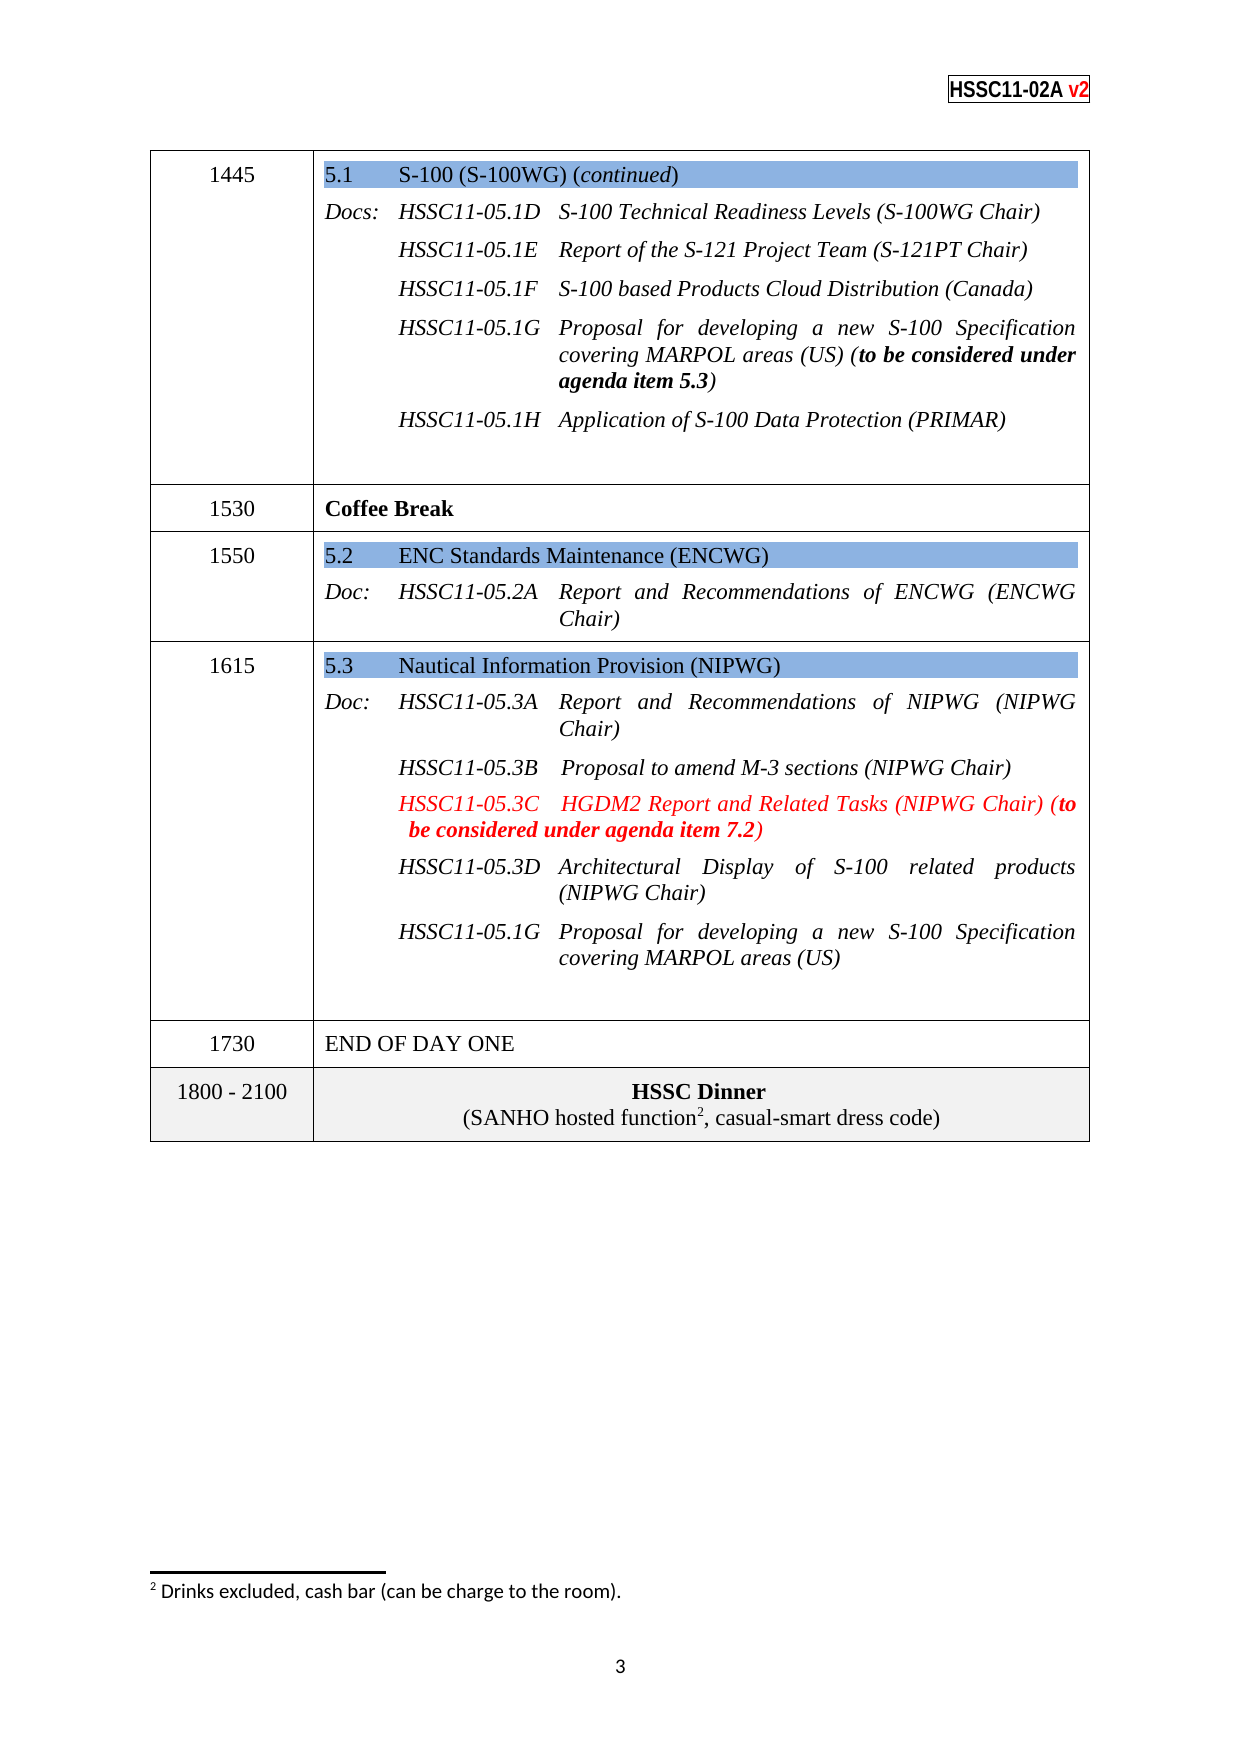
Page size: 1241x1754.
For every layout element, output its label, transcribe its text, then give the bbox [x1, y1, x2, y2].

table_cell 1550 [151, 532, 313, 641]
table_cell END OF DAY ONE [314, 1021, 1089, 1067]
table_cell Coffee Break [314, 485, 1089, 531]
table_cell 1800 - 2100 [151, 1068, 313, 1141]
table_cell 1530 [151, 485, 313, 531]
table_cell 5.1 S-100 (S-100WG) (continued) Docs: HSSC11-05.1D S-100 Technical Readiness Levels (S-100WG Chair) HSSC11-05.1E Report of the S-121 Project Team (S-121PT Chair) HSSC11-05.1F S-100 based Products Cloud Distribution (Canada) HSSC11-05.1G Proposal for developing a new S-100 Specification covering MARPOL areas (US) (to be considered under agenda item 5.3) HSSC11-05.1H Application of S-100 Data Protection (PRIMAR) [314, 151, 1089, 483]
table_cell 1445 [151, 151, 313, 483]
table_cell HSSC Dinner (SANHO hosted function, casual-smart dress code) [314, 1068, 1089, 1141]
table_cell 1730 [151, 1021, 313, 1067]
table_cell 1615 [151, 642, 313, 1019]
table_cell 5.2 ENC Standards Maintenance (ENCWG) Doc: HSSC11-05.2A Report and Recommendations of ENCWG (ENCWG Chair) [314, 532, 1089, 641]
table_cell 5.3 Nautical Information Provision (NIPWG) Doc: HSSC11-05.3A Report and Recommendations of NIPWG (NIPWG Chair) HSSC11-05.3B Proposal to amend M-3 sections (NIPWG Chair) HSSC11-05.3C HGDM2 Report and Related Tasks (NIPWG Chair) (to be considered under agenda item 7.2) HSSC11-05.3D Architectural Display of S-100 related products (NIPWG Chair) HSSC11-05.1G Proposal for developing a new S-100 Specification covering MARPOL areas (US) [314, 642, 1089, 1019]
